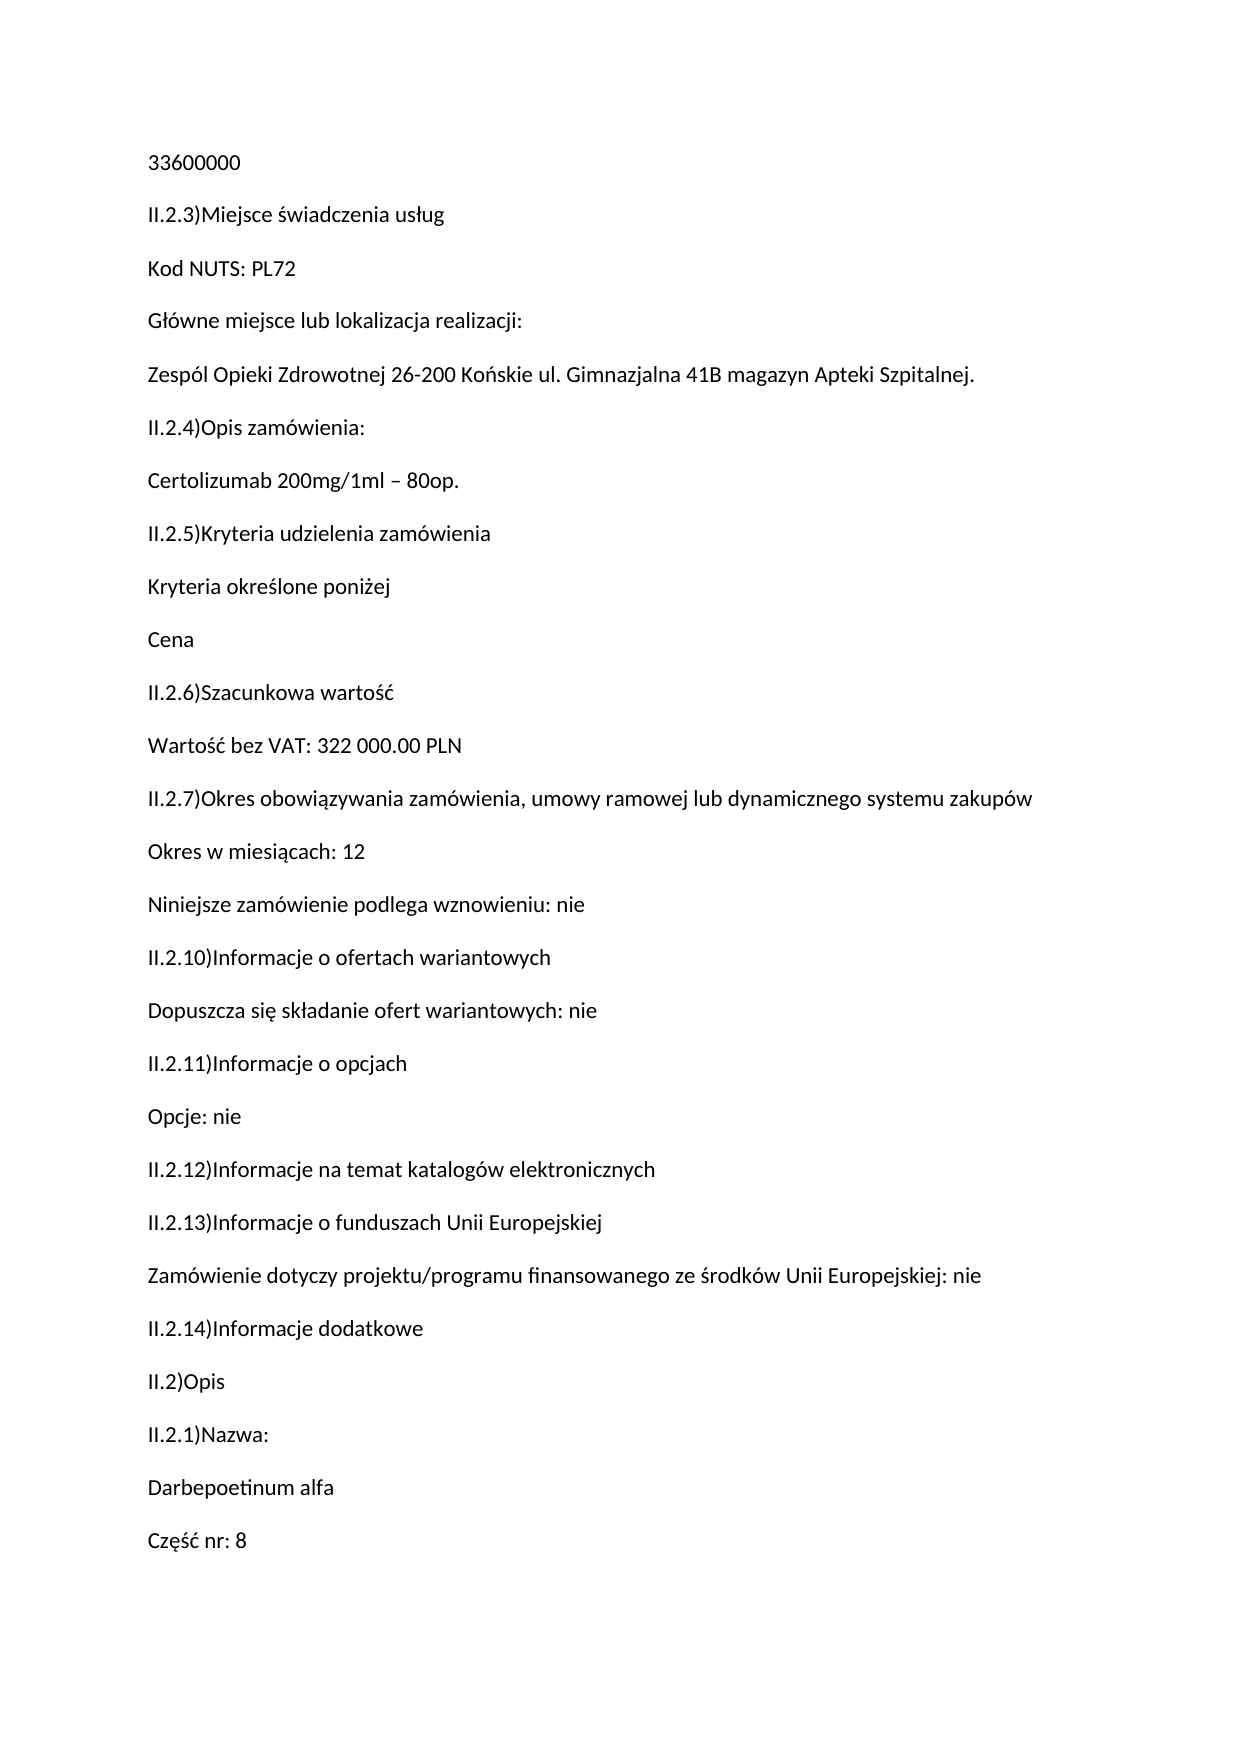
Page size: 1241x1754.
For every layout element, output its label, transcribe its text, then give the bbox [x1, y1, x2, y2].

text 33600000 [148, 148, 1093, 176]
text Darbepoetinum alfa [148, 1473, 1093, 1501]
text II.2.12)Informacje na temat katalogów elektronicznych [148, 1155, 1093, 1183]
text II.2.10)Informacje o ofertach wariantowych [148, 943, 1093, 971]
text Część nr: 8 [148, 1526, 1093, 1554]
text Zespól Opieki Zdrowotnej 26-200 Końskie ul. Gimnazjalna 41B magazyn Apteki Szpitalnej. [148, 360, 1093, 388]
text Dopuszcza się składanie ofert wariantowych: nie [148, 996, 1093, 1024]
text II.2.7)Okres obowiązywania zamówienia, umowy ramowej lub dynamicznego systemu zakupów [148, 784, 1093, 812]
text Niniejsze zamówienie podlega wznowieniu: nie [148, 890, 1093, 918]
text II.2.14)Informacje dodatkowe [148, 1314, 1093, 1342]
text Wartość bez VAT: 322 000.00 PLN [148, 731, 1093, 759]
text Kryteria określone poniżej [148, 572, 1093, 600]
text II.2.13)Informacje o funduszach Unii Europejskiej [148, 1208, 1093, 1236]
text Okres w miesiącach: 12 [148, 837, 1093, 865]
text Główne miejsce lub lokalizacja realizacji: [148, 307, 1093, 335]
text Kod NUTS: PL72 [148, 254, 1093, 282]
text Opcje: nie [148, 1102, 1093, 1130]
text Zamówienie dotyczy projektu/programu finansowanego ze środków Unii Europejskiej: nie [148, 1261, 1093, 1289]
text II.2.11)Informacje o opcjach [148, 1049, 1093, 1077]
text Cena [148, 625, 1093, 653]
text II.2.1)Nazwa: [148, 1420, 1093, 1448]
text II.2)Opis [148, 1367, 1093, 1395]
text II.2.6)Szacunkowa wartość [148, 678, 1093, 706]
text II.2.3)Miejsce świadczenia usług [148, 201, 1093, 229]
text II.2.5)Kryteria udzielenia zamówienia [148, 519, 1093, 547]
text II.2.4)Opis zamówienia: [148, 413, 1093, 441]
text Certolizumab 200mg/1ml – 80op. [148, 466, 1093, 494]
